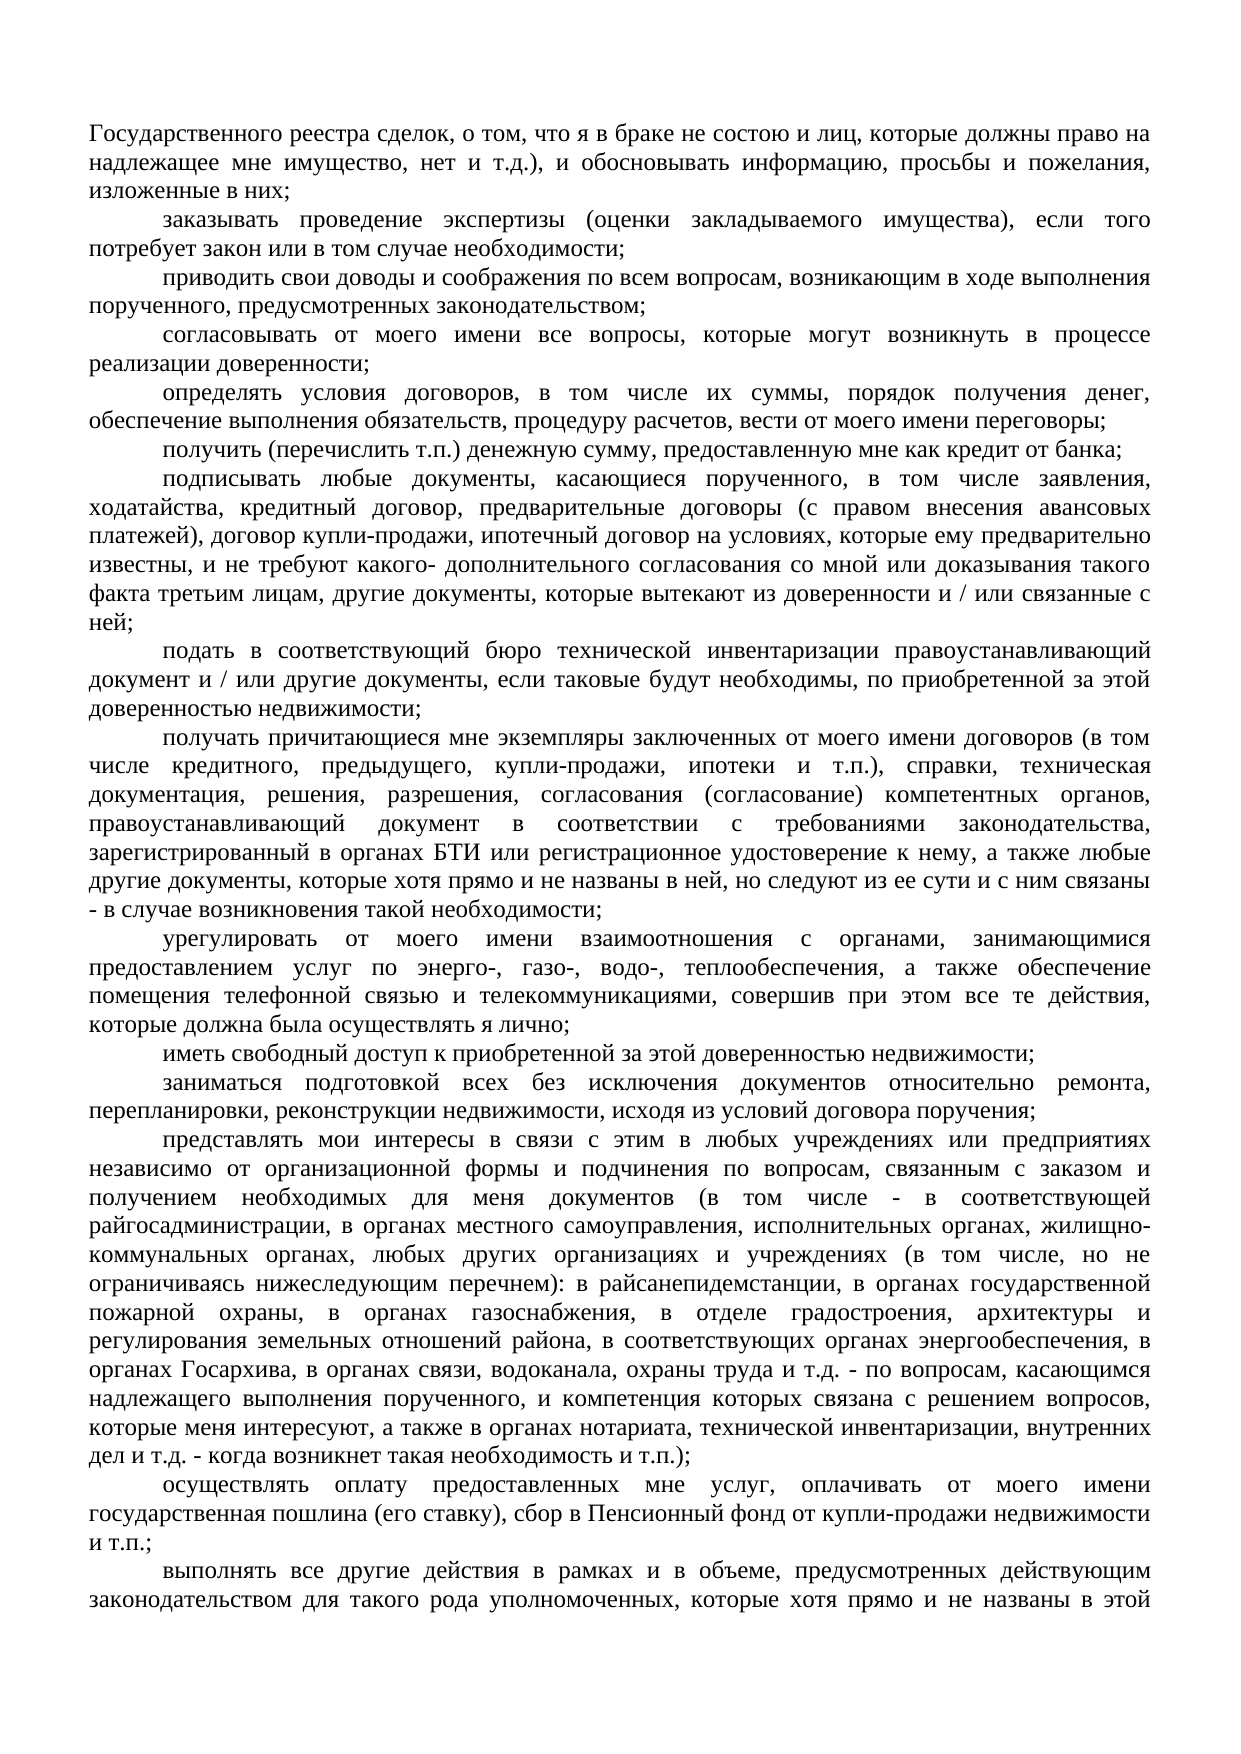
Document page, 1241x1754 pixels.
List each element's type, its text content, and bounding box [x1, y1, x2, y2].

text заказывать проведение экспертизы (оценки закладываемого имущества), если того потребует закон или в том случае необходимости; [89, 204, 1152, 262]
text подать в соответствующий бюро технической инвентаризации правоустанавливающий документ и / или другие документы, если таковые будут необходимы, по приобретенной за этой доверенностью недвижимости; [89, 636, 1152, 722]
text получить (перечислить т.п.) денежную сумму, предоставленную мне как кредит от банка; [89, 434, 1152, 463]
text иметь свободный доступ к приобретенной за этой доверенностью недвижимости; [89, 1038, 1152, 1067]
text приводить свои доводы и соображения по всем вопросам, возникающим в ходе выполнения порученного, предусмотренных законодательством; [89, 262, 1152, 319]
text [89, 1556, 1152, 1613]
text заниматься подготовкой всех без исключения документов относительно ремонта, перепланировки, реконструкции недвижимости, исходя из условий договора поручения; [89, 1067, 1152, 1124]
text урегулировать от моего имени взаимоотношения с органами, занимающимися предоставлением услуг по энерго-, газо-, водо-, теплообеспечения, а также обеспечение помещения телефонной связью и телекоммуникациями, совершив при этом все те действия, которые должна была осуществлять я лично; [89, 923, 1152, 1038]
text осуществлять оплату предоставленных мне услуг, оплачивать от моего имени государственная пошлина (его ставку), сбор в Пенсионный фонд от купли-продажи недвижимости и т.п.; [89, 1469, 1152, 1556]
text подписывать любые документы, касающиеся порученного, в том числе заявления, ходатайства, кредитный договор, предварительные договоры (с правом внесения авансовых платежей), договор купли-продажи, ипотечный договор на условиях, которые ему предварительно известны, и не требуют какого- дополнительного согласования со мной или доказывания такого факта третьим лицам, другие документы, которые вытекают из доверенности и / или связанные с ней; [89, 463, 1152, 636]
text согласовывать от моего имени все вопросы, которые могут возникнуть в процессе реализации доверенности; [89, 319, 1152, 377]
text представлять мои интересы в связи с этим в любых учреждениях или предприятиях независимо от организационной формы и подчинения по вопросам, связанным с заказом и получением необходимых для меня документов (в том числе - в соответствующей райгосадминистрации, в органах местного самоуправления, исполнительных органах, жилищно-коммунальных органах, любых других организациях и учреждениях (в том числе, но не ограничиваясь нижеследующим перечнем): в райсанепидемстанции, в органах государственной пожарной охраны, в органах газоснабжения, в отделе градостроения, архитектуры и регулирования земельных отношений района, в соответствующих органах энергообеспечения, в органах Госархива, в органах связи, водоканала, охраны труда и т.д. - по вопросам, касающимся надлежащего выполнения порученного, и компетенция которых связана с решением вопросов, которые меня интересуют, а также в органах нотариата, технической инвентаризации, внутренних дел и т.д. - когда возникнет такая необходимость и т.п.); [89, 1124, 1152, 1469]
text определять условия договоров, в том числе их суммы, порядок получения денег, обеспечение выполнения обязательств, процедуру расчетов, вести от моего имени переговоры; [89, 377, 1152, 434]
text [89, 118, 1152, 204]
text получать причитающиеся мне экземпляры заключенных от моего имени договоров (в том числе кредитного, предыдущего, купли-продажи, ипотеки и т.п.), справки, техническая документация, решения, разрешения, согласования (согласование) компетентных органов, правоустанавливающий документ в соответствии с требованиями законодательства, зарегистрированный в органах БТИ или регистрационное удостоверение к нему, а также любые другие документы, которые хотя прямо и не названы в ней, но следуют из ее сути и с ним связаны - в случае возникновения такой необходимости; [89, 722, 1152, 923]
